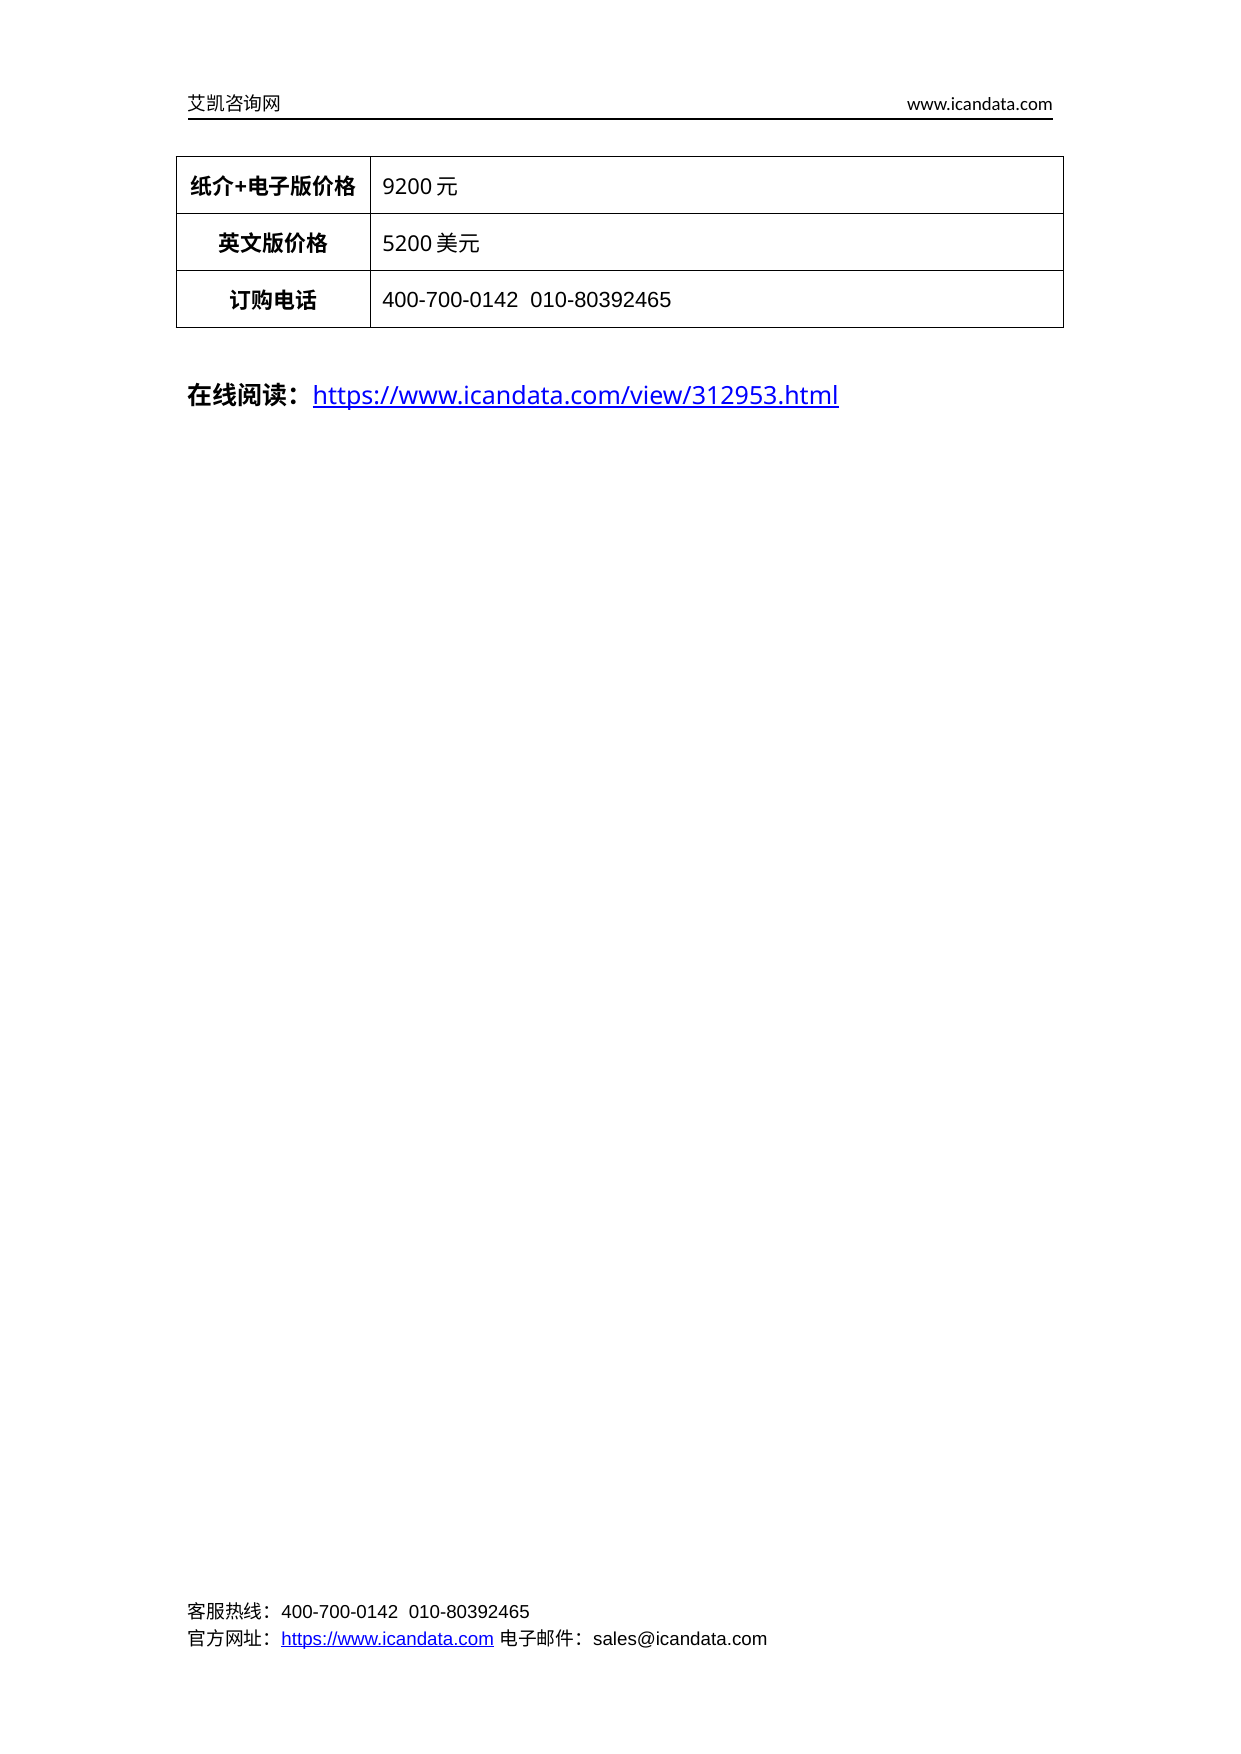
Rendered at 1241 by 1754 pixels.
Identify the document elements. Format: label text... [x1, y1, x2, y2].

table_cell 英文版价格 [177, 214, 370, 270]
table_cell 5200美元 [371, 214, 1063, 270]
table_cell 400-700-0142 010-80392465 [371, 271, 1063, 327]
table_cell 订购电话 [177, 271, 370, 327]
table_cell 纸介+电子版价格 [177, 157, 370, 213]
table_cell 9200元 [371, 157, 1063, 213]
text 在线阅读：https://www.icandata.com/view/312953.html [187, 361, 1053, 426]
